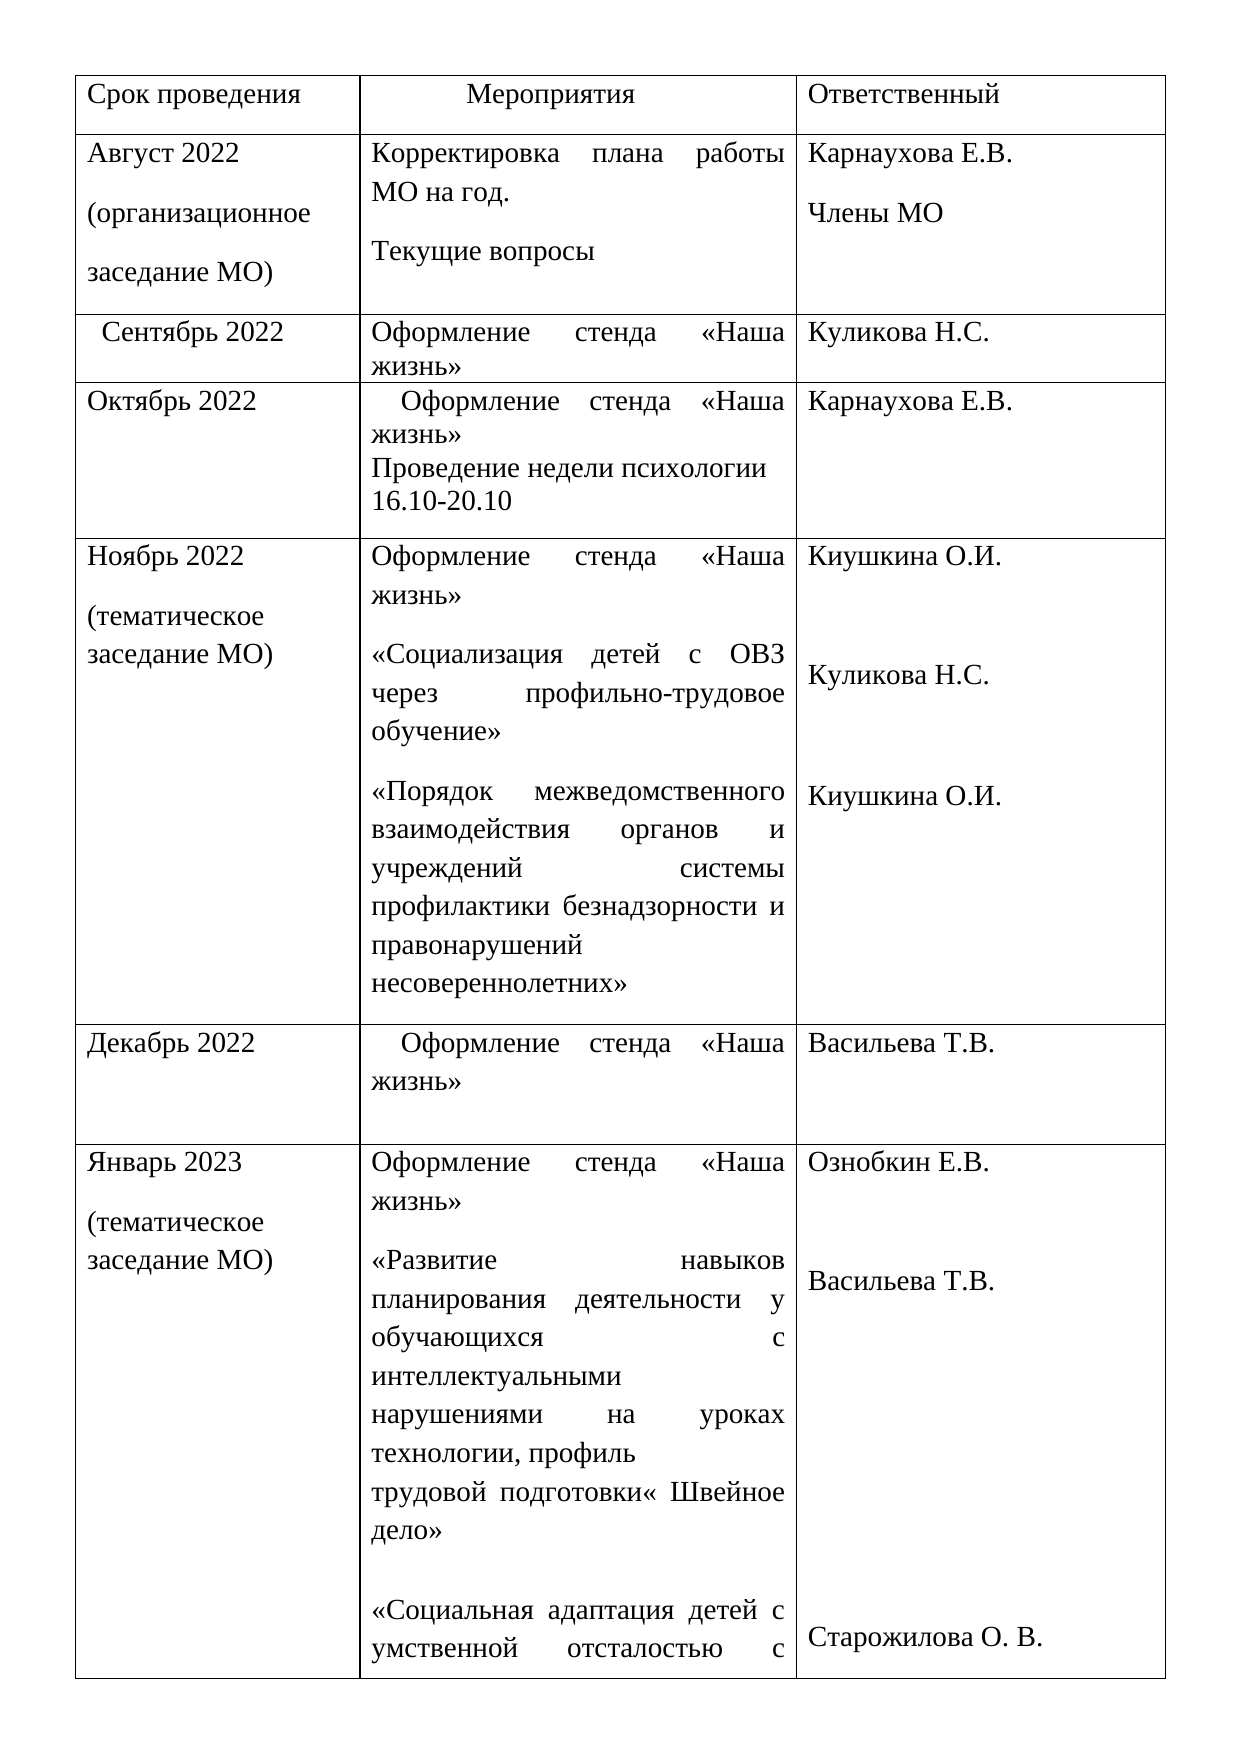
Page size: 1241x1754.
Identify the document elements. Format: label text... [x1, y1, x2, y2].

table_cell Карнаухова Е.В. Члены МО [797, 135, 1165, 313]
table_header Ответственный [797, 76, 1165, 134]
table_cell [797, 1145, 1165, 1678]
table_cell Ноябрь 2022 (тематическое заседание МО) [76, 539, 359, 1024]
table_cell Декабрь 2022 [76, 1025, 359, 1143]
table_cell Август 2022 (организационное заседание МО) [76, 135, 359, 313]
table_cell Корректировка плана работы МО на год. Текущие вопросы [361, 135, 796, 313]
table_header Срок проведения [76, 76, 359, 134]
table_cell Киушкина О.И. Куликова Н.С. Киушкина О.И. [797, 539, 1165, 1024]
table_cell Оформление стенда «Наша жизнь» «Социализация детей с ОВЗ через профильно-трудовое обучение» «Порядок межведомственного взаимодействия органов и учреждений системы профилактики безнадзорности и правонарушений несовереннолетних» [361, 539, 796, 1024]
table_cell Оформление стенда «Наша жизнь» [361, 1025, 796, 1143]
table_cell Октябрь 2022 [76, 383, 359, 537]
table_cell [361, 1145, 796, 1678]
table_cell Оформление стенда «Наша жизнь» [361, 315, 796, 382]
table_cell Васильева Т.В. [797, 1025, 1165, 1143]
table_cell Сентябрь 2022 [76, 315, 359, 382]
table_header Мероприятия [361, 76, 796, 134]
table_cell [76, 1145, 359, 1678]
table_cell Карнаухова Е.В. [797, 383, 1165, 537]
table_cell Куликова Н.С. [797, 315, 1165, 382]
table_cell Оформление стенда «Наша жизнь» Проведение недели психологии 16.10-20.10 [361, 383, 796, 537]
